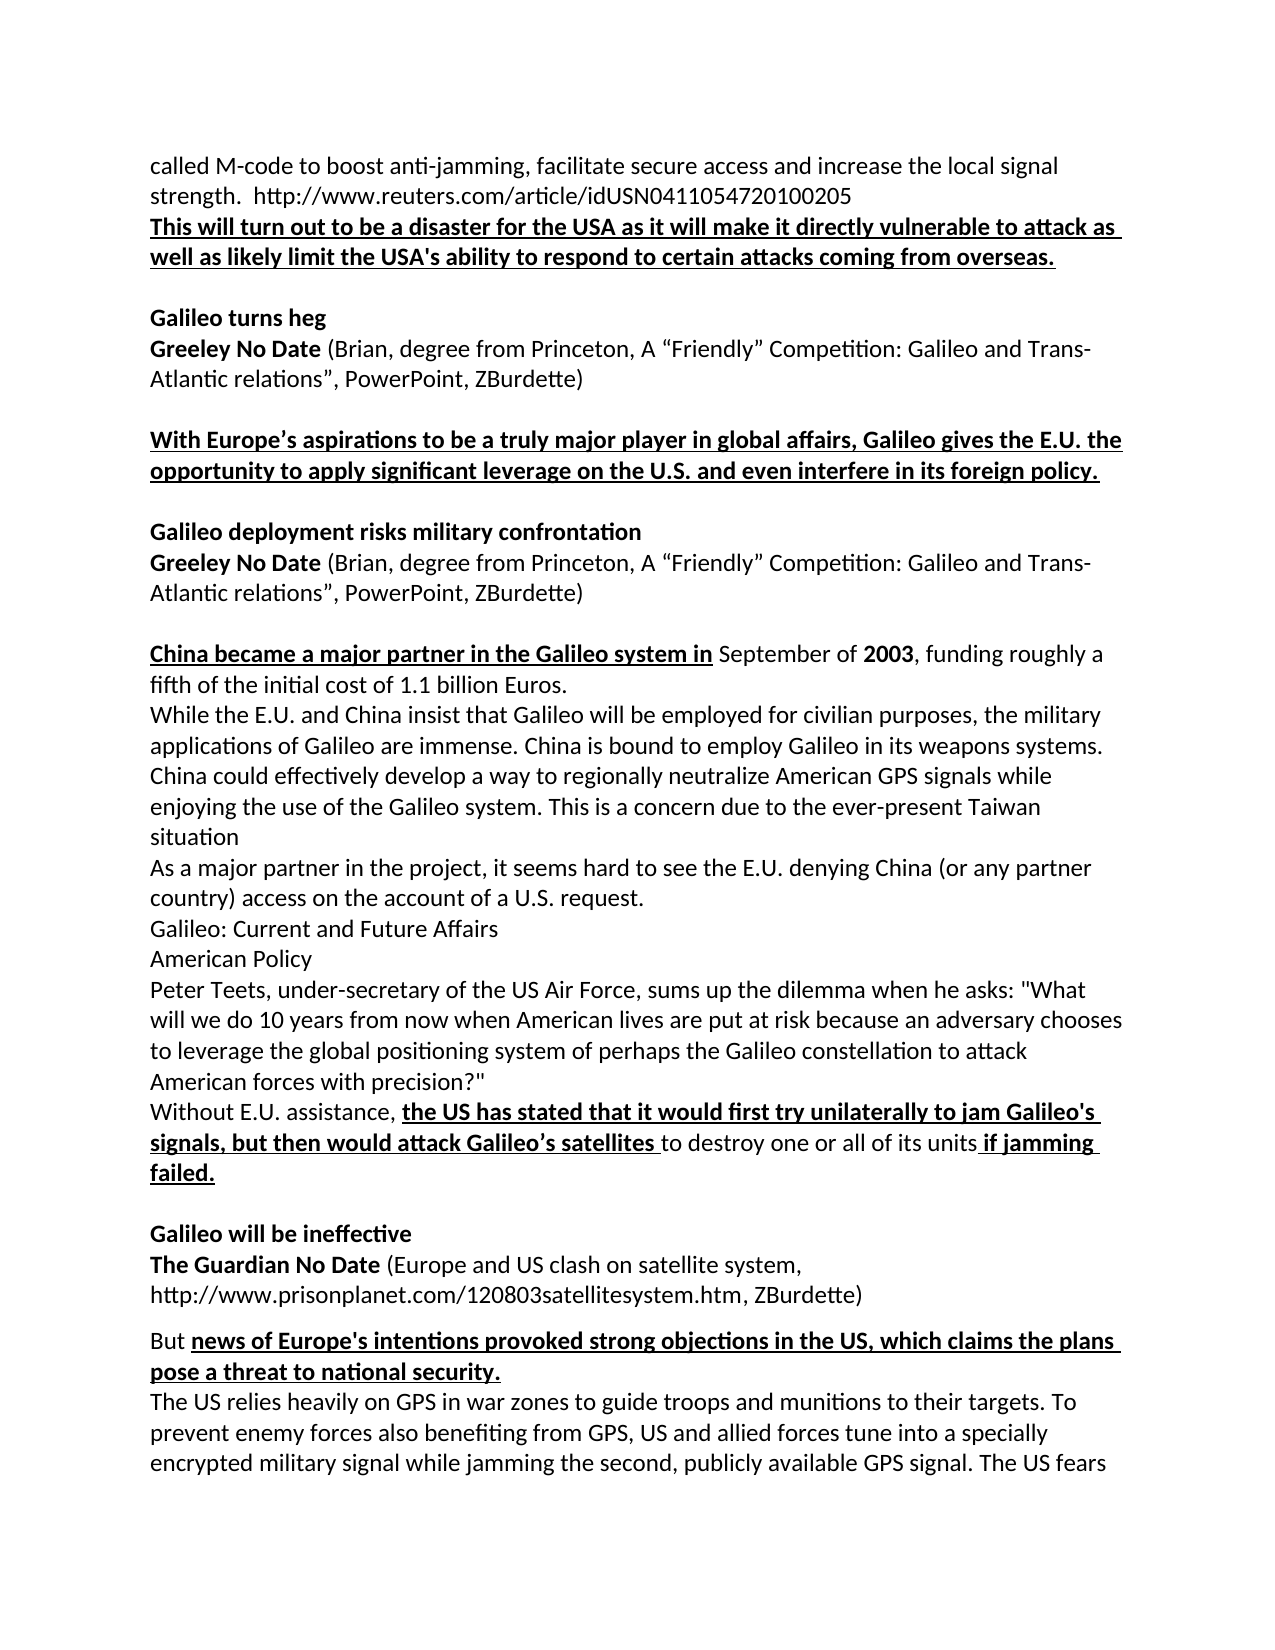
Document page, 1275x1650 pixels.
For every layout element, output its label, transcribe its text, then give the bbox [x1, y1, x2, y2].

text The Guardian No Date (Europe and US clash on satellite system, http://www.prisonplanet.com/120803satellitesystem.htm, ZBurdette) [150, 1249, 1125, 1310]
text But news of Europe's intentions provoked strong objections in the US, which claims the plans pose a threat to national security. [150, 1325, 1125, 1386]
text Without E.U. assistance, the US has stated that it would first try unilaterally to jam Galileo's signals, but then would attack Galileo’s satellites to destroy one or all of its units if jamming failed. [150, 1096, 1125, 1188]
text Galileo: Current and Future Affairs [150, 913, 1125, 943]
text China could effectively develop a way to regionally neutralize American GPS signals while enjoying the use of the Galileo system. This is a concern due to the ever-present Taiwan situation [150, 760, 1125, 852]
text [150, 150, 1125, 211]
text Greeley No Date (Brian, degree from Princeton, A “Friendly” Competition: Galileo and Trans-Atlantic relations”, PowerPoint, ZBurdette) [150, 333, 1125, 425]
text With Europe’s aspirations to be a truly major player in global affairs, Galileo gives the E.U. the opportunity to apply significant leverage on the U.S. and even interfere in its foreign policy. [150, 425, 1125, 486]
text Peter Teets, under-secretary of the US Air Force, sums up the dilemma when he asks: "What will we do 10 years from now when American lives are put at risk because an adversary chooses to leverage the global positioning system of perhaps the Galileo constellation to attack American forces with precision?" [150, 974, 1125, 1096]
text Greeley No Date (Brian, degree from Princeton, A “Friendly” Competition: Galileo and Trans-Atlantic relations”, PowerPoint, ZBurdette) [150, 547, 1125, 608]
text China became a major partner in the Galileo system in September of 2003, funding roughly a fifth of the initial cost of 1.1 billion Euros. [150, 638, 1125, 699]
text While the E.U. and China insist that Galileo will be employed for civilian purposes, the military applications of Galileo are immense. China is bound to employ Galileo in its weapons systems. [150, 699, 1125, 760]
text Galileo will be ineffective [150, 1218, 1125, 1249]
text American Policy [150, 943, 1125, 974]
text As a major partner in the project, it seems hard to see the E.U. denying China (or any partner country) access on the account of a U.S. request. [150, 852, 1125, 913]
text Galileo turns heg [150, 303, 1125, 333]
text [150, 1386, 1125, 1478]
text This will turn out to be a disaster for the USA as it will make it directly vulnerable to attack as well as likely limit the USA's ability to respond to certain attacks coming from overseas. [150, 211, 1125, 272]
text Galileo deployment risks military confrontation [150, 516, 1125, 547]
